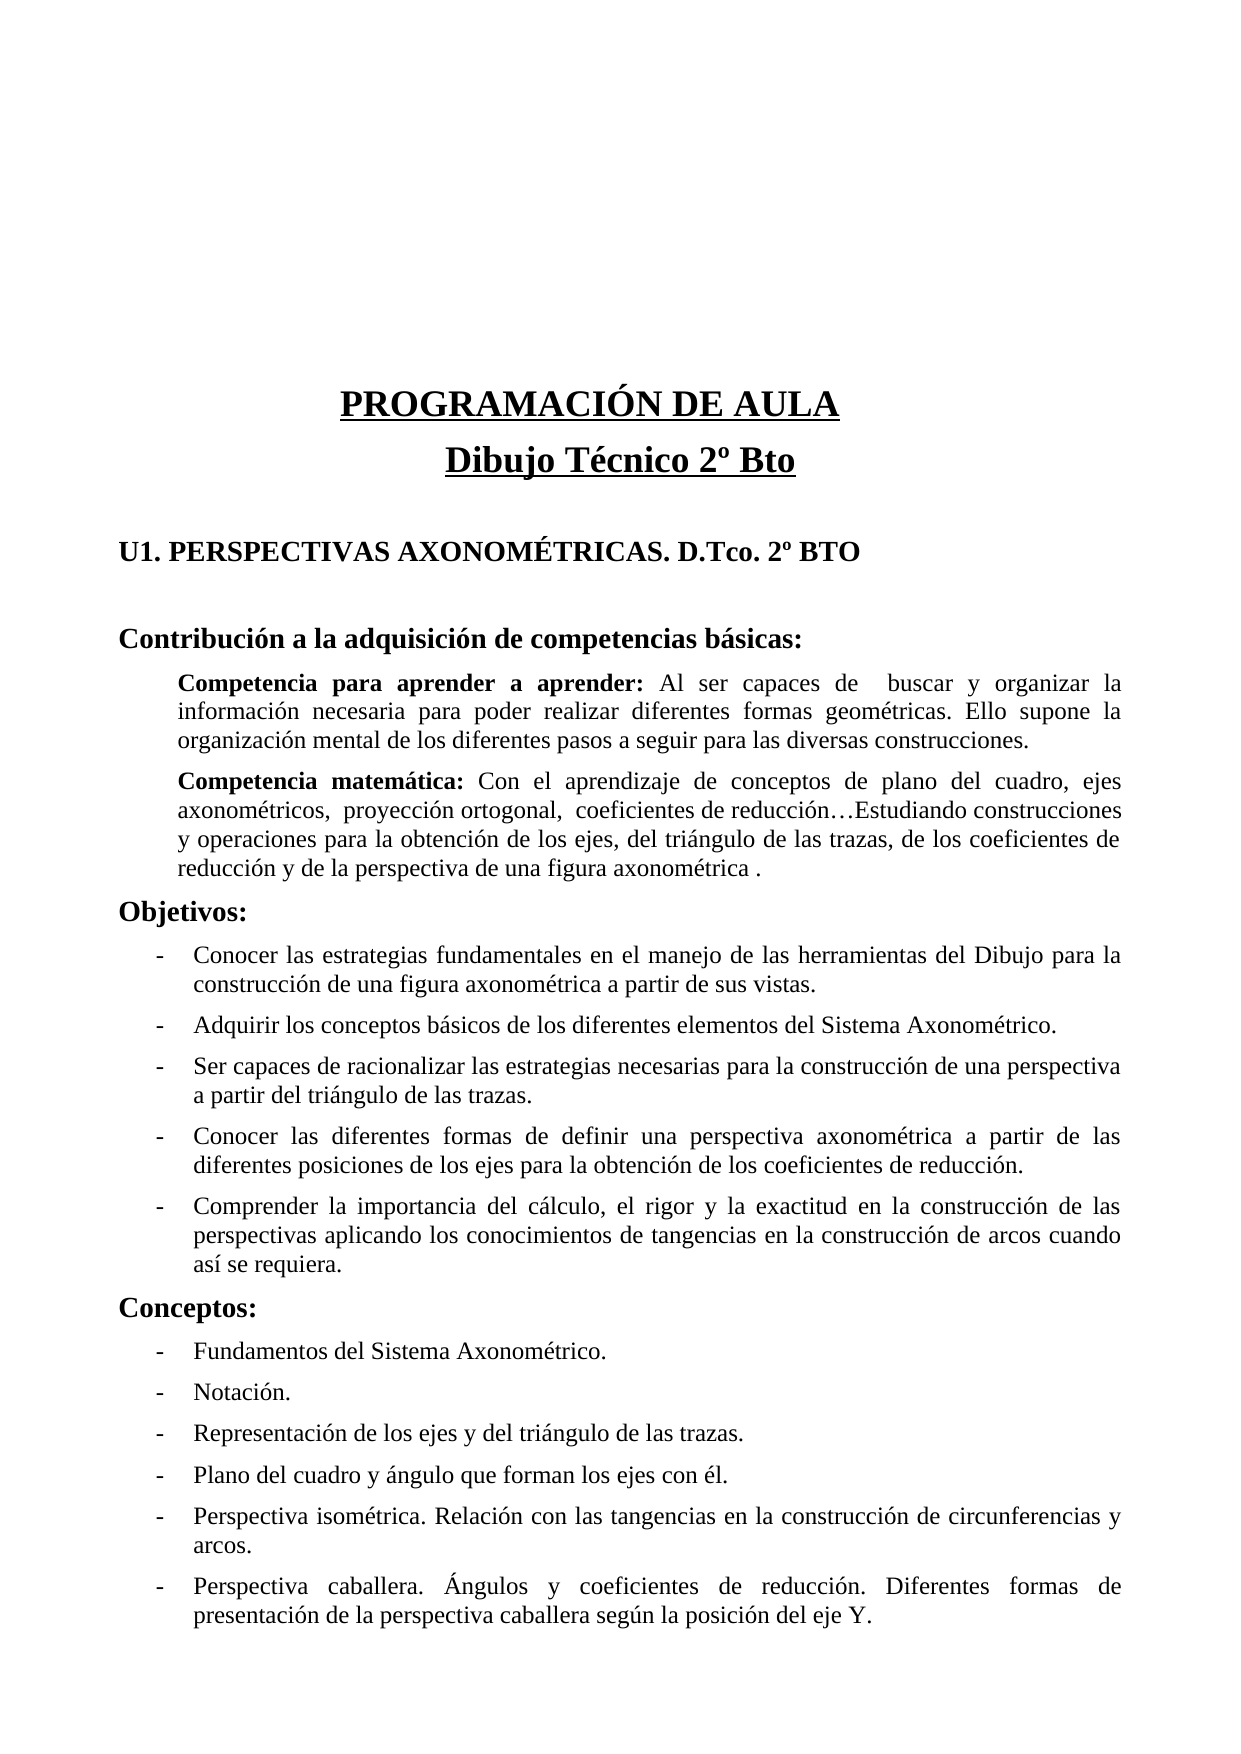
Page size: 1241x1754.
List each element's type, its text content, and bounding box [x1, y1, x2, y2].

list Conocer las diferentes formas de definir una perspectiva axonométrica a partir de las diferentes posiciones de los ejes para la obtención de los coeficientes de reducción. [156, 1121, 1122, 1179]
list Conocer las estrategias fundamentales en el manejo de las herramientas del Dibujo para la construcción de una figura axonométrica a partir de sus vistas. [156, 940, 1122, 997]
text Conceptos: [118, 1290, 1122, 1323]
list Adquirir los conceptos básicos de los diferentes elementos del Sistema Axonométrico. [156, 1010, 1122, 1039]
list Plano del cuadro y ángulo que forman los ejes con él. [156, 1460, 1122, 1488]
text Dibujo Técnico 2º Bto [118, 437, 1122, 481]
list Ser capaces de racionalizar las estrategias necesarias para la construcción de una perspectiva a partir del triángulo de las trazas. [156, 1051, 1122, 1109]
text PROGRAMACIÓN DE AULA [266, 382, 1122, 425]
text Competencia matemática: Con el aprendizaje de conceptos de plano del cuadro, ejes axonométricos, proyección ortogonal, coeficientes de reducción…Estudiando construcciones y operaciones para la obtención de los ejes, del triángulo de las trazas, de los coeficientes de reducción y de la perspectiva de una figura axonométrica . [177, 766, 1122, 881]
text U1. PERSPECTIVAS AXONOMÉTRICAS. D.Tco. 2º BTO [118, 534, 1122, 568]
list Notación. [156, 1377, 1122, 1406]
text Competencia para aprender a aprender: Al ser capaces de buscar y organizar la información necesaria para poder realizar diferentes formas geométricas. Ello supone la organización mental de los diferentes pasos a seguir para las diversas construcciones. [177, 668, 1122, 754]
list Representación de los ejes y del triángulo de las trazas. [156, 1418, 1122, 1447]
list Fundamentos del Sistema Axonométrico. [156, 1336, 1122, 1365]
text Objetivos: [118, 894, 1122, 927]
list Perspectiva isométrica. Relación con las tangencias en la construcción de circunferencias y arcos. [156, 1501, 1122, 1558]
list Comprender la importancia del cálculo, el rigor y la exactitud en la construcción de las perspectivas aplicando los conocimientos de tangencias en la construcción de arcos cuando así se requiera. [156, 1191, 1122, 1277]
list Perspectiva caballera. Ángulos y coeficientes de reducción. Diferentes formas de presentación de la perspectiva caballera según la posición del eje Y. [156, 1571, 1122, 1628]
text Contribución a la adquisición de competencias básicas: [118, 622, 1122, 655]
